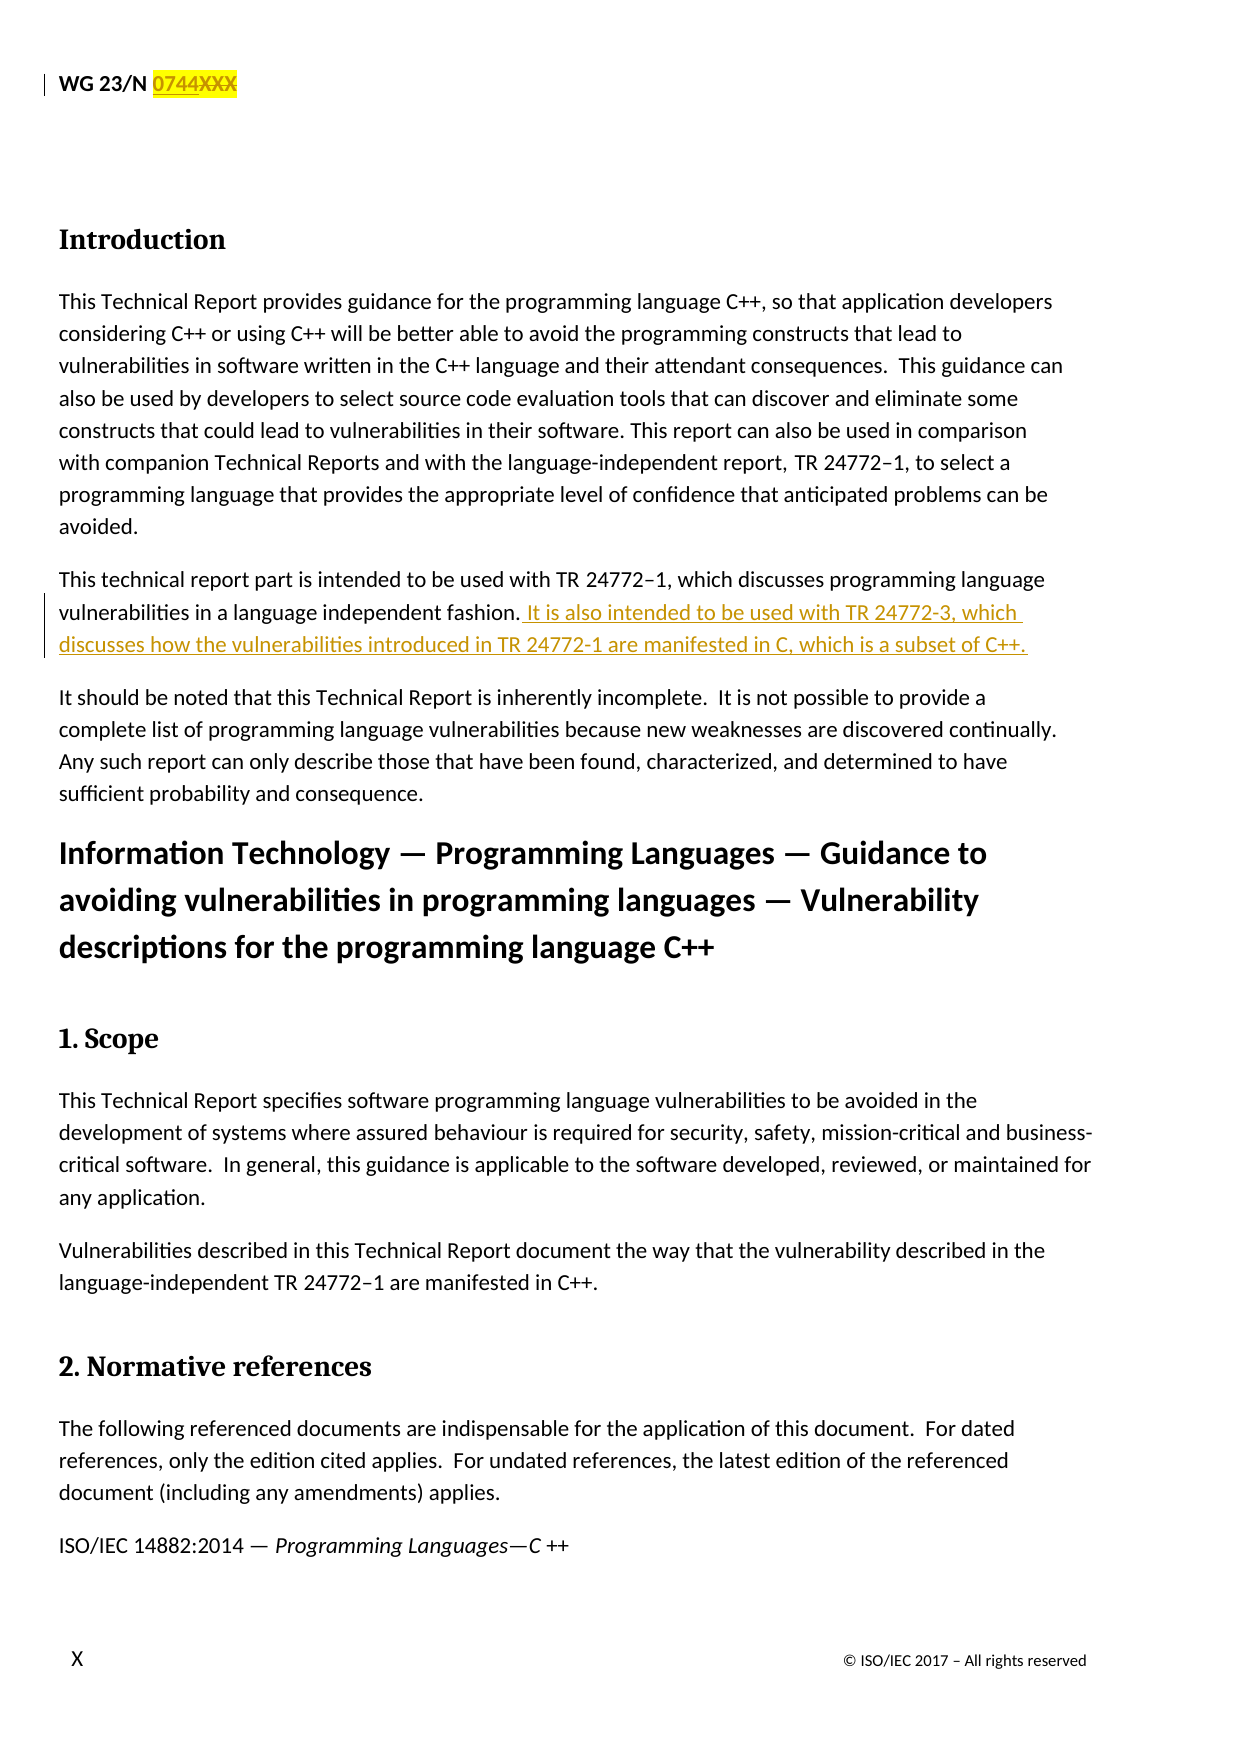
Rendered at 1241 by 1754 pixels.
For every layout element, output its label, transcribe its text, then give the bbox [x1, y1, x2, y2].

text The following referenced documents are indispensable for the application of this document. For dated references, only the edition cited applies. For undated references, the latest edition of the referenced document (including any amendments) applies. [58, 1414, 1099, 1506]
text It should be noted that this Technical Report is inherently incomplete. It is not possible to provide a complete list of programming language vulnerabilities because new weaknesses are discovered continually. Any such report can only describe those that have been found, characterized, and determined to have sufficient probability and consequence. [58, 683, 1072, 807]
text This technical report part is intended to be used with TR 24772–1, which discusses programming language vulnerabilities in a language independent fashion. [58, 565, 1072, 658]
text Information Technology — Programming Languages — Guidance to avoiding vulnerabilities in programming languages — Vulnerability descriptions for the programming language C++ [58, 832, 1099, 967]
text This Technical Report specifies software programming language vulnerabilities to be avoided in the development of systems where assured behaviour is required for security, safety, mission-critical and business-critical software. In general, this guidance is applicable to the software developed, reviewed, or maintained for any application. [58, 1086, 1099, 1211]
subtitle Introduction [58, 223, 1099, 257]
text Vulnerabilities described in this Technical Report document the way that the vulnerability described in the language-independent TR 24772–1 are manifested in C++. [58, 1236, 1099, 1296]
text ISO/IEC 14882:2014 — Programming Languages—C ++ [58, 1531, 1099, 1559]
subtitle 1. Scope [58, 1023, 1099, 1056]
subtitle 2. Normative references [58, 1350, 1099, 1384]
text This Technical Report provides guidance for the programming language C++, so that application developers considering C++ or using C++ will be better able to avoid the programming constructs that lead to vulnerabilities in software written in the C++ language and their attendant consequences. This guidance can also be used by developers to select source code evaluation tools that can discover and eliminate some constructs that could lead to vulnerabilities in their software. This report can also be used in comparison with companion Technical Reports and with the language-independent report, TR 24772–1, to select a programming language that provides the appropriate level of confidence that anticipated problems can be avoided. [58, 287, 1072, 540]
